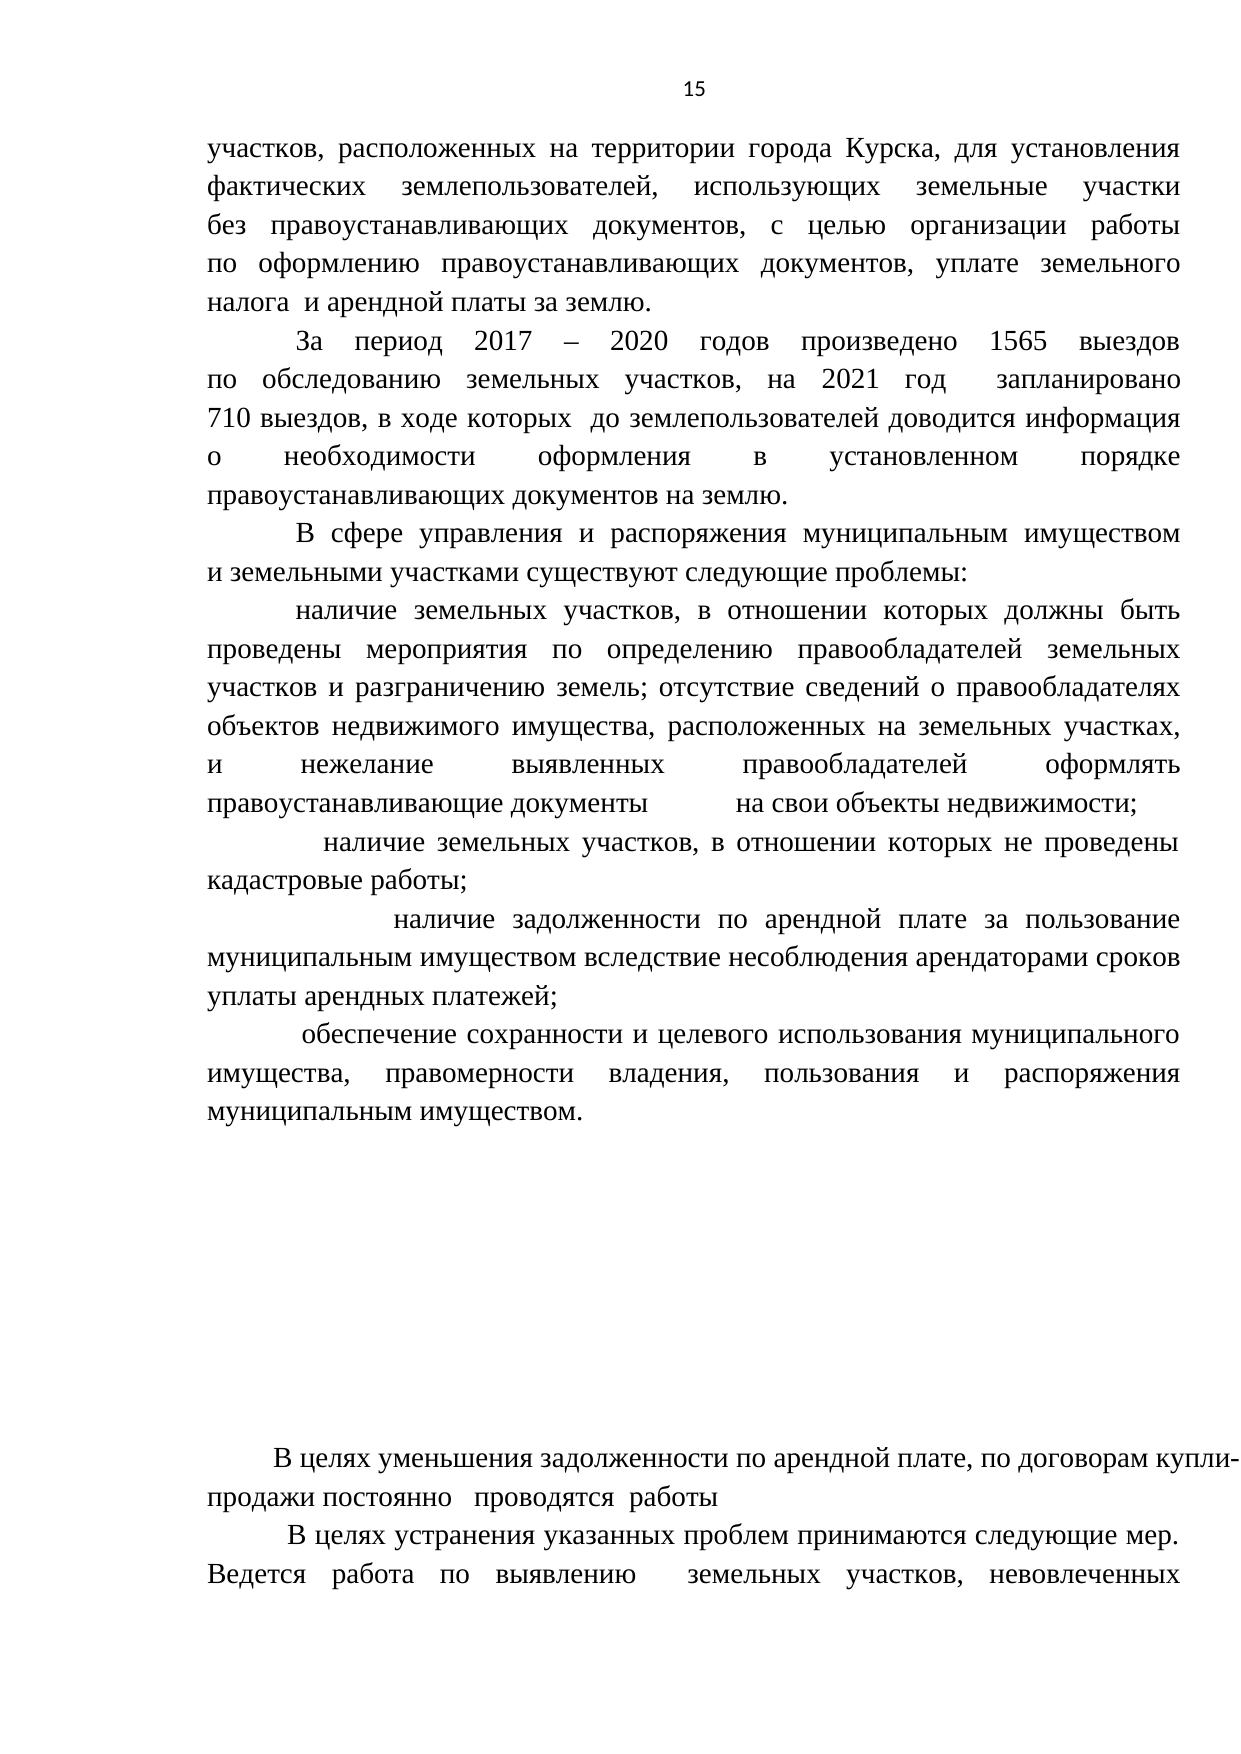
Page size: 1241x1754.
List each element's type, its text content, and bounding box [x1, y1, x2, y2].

text наличие земельных участков, в отношении которых не проведены кадастровые работы; [207, 824, 1181, 896]
text наличие земельных участков, в отношении которых должны быть проведены мероприятия по определению правообладателей земельных участков и разграничению земель; отсутствие сведений о правообладателях объектов недвижимого имущества, расположенных на земельных участках, и нежелание выявленных правообладателей оформлять правоустанавливающие документы на свои объекты недвижимости; [207, 592, 1181, 819]
text наличие задолженности по арендной плате за пользование муниципальным имуществом вследствие несоблюдения арендаторами сроков уплаты арендных платежей; [207, 901, 1181, 1011]
text За период 2017 – 2020 годов произведено 1565 выездов по обследованию земельных участков, на 2021 год запланировано 710 выездов, в ходе которых до землепользователей доводится информация о необходимости оформления в установленном порядке правоустанавливающих документов на землю. [207, 323, 1181, 510]
text В сфере управления и распоряжения муниципальным имуществом и земельными участками существуют следующие проблемы: [207, 515, 1181, 587]
text обеспечение сохранности и целевого использования муниципального имущества, правомерности владения, пользования и распоряжения муниципальным имуществом. В целях уменьшения задолженности по арендной плате, по договорам купли-продажи постоянно проводятся работы [207, 1016, 1181, 1512]
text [207, 1517, 1181, 1589]
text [207, 130, 1181, 318]
